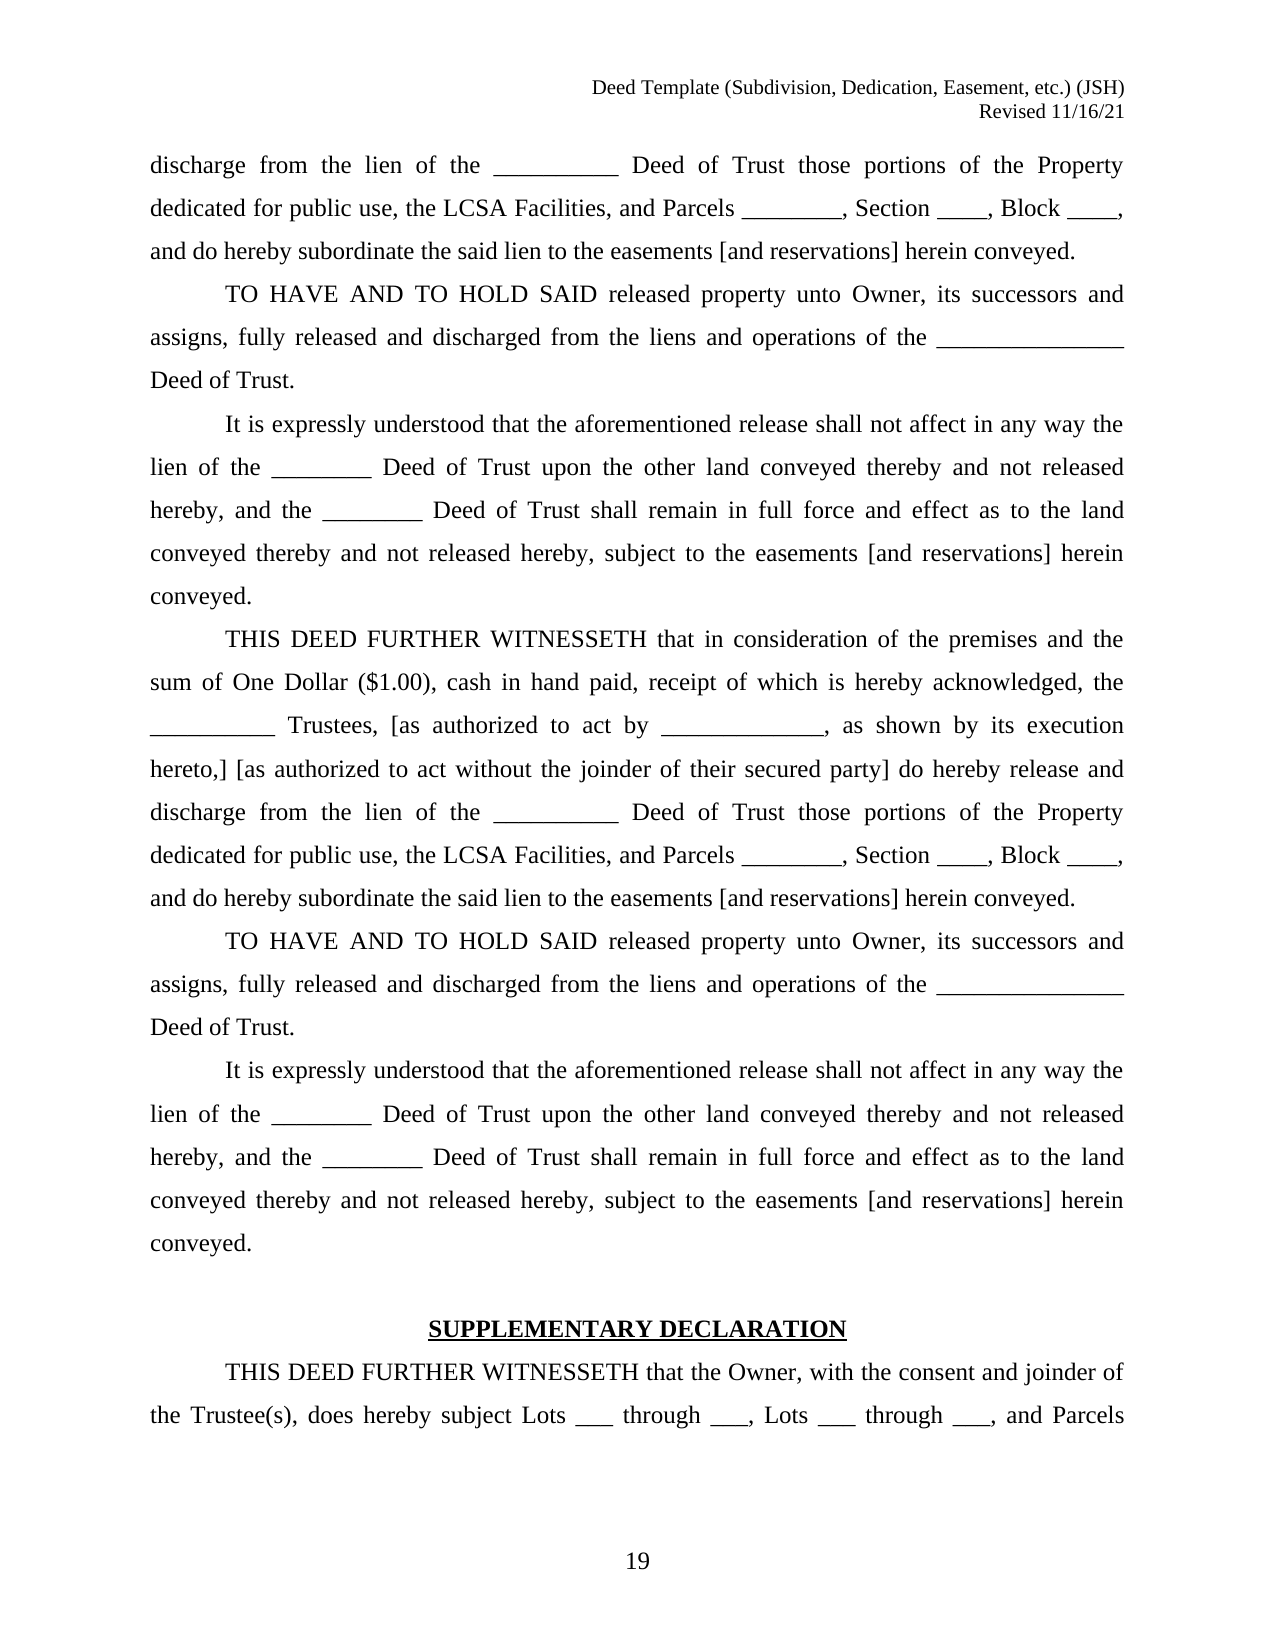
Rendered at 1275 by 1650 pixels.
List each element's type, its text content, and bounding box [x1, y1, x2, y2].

text It is expressly understood that the aforementioned release shall not affect in any way the lien of the ________ Deed of Trust upon the other land conveyed thereby and not released hereby, and the ________ Deed of Trust shall remain in full force and effect as to the land conveyed thereby and not released hereby, subject to the easements [and reservations] herein conveyed. [150, 409, 1125, 610]
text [150, 150, 1125, 265]
subtitle SUPPLEMENTARY DECLARATION [150, 1314, 1125, 1343]
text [150, 1357, 1125, 1429]
text TO HAVE AND TO HOLD SAID released property unto Owner, its successors and assigns, fully released and discharged from the liens and operations of the _______________ Deed of Trust. [150, 926, 1125, 1041]
text TO HAVE AND TO HOLD SAID released property unto Owner, its successors and assigns, fully released and discharged from the liens and operations of the _______________ Deed of Trust. [150, 279, 1125, 394]
text It is expressly understood that the aforementioned release shall not affect in any way the lien of the ________ Deed of Trust upon the other land conveyed thereby and not released hereby, and the ________ Deed of Trust shall remain in full force and effect as to the land conveyed thereby and not released hereby, subject to the easements [and reservations] herein conveyed. [150, 1056, 1125, 1257]
